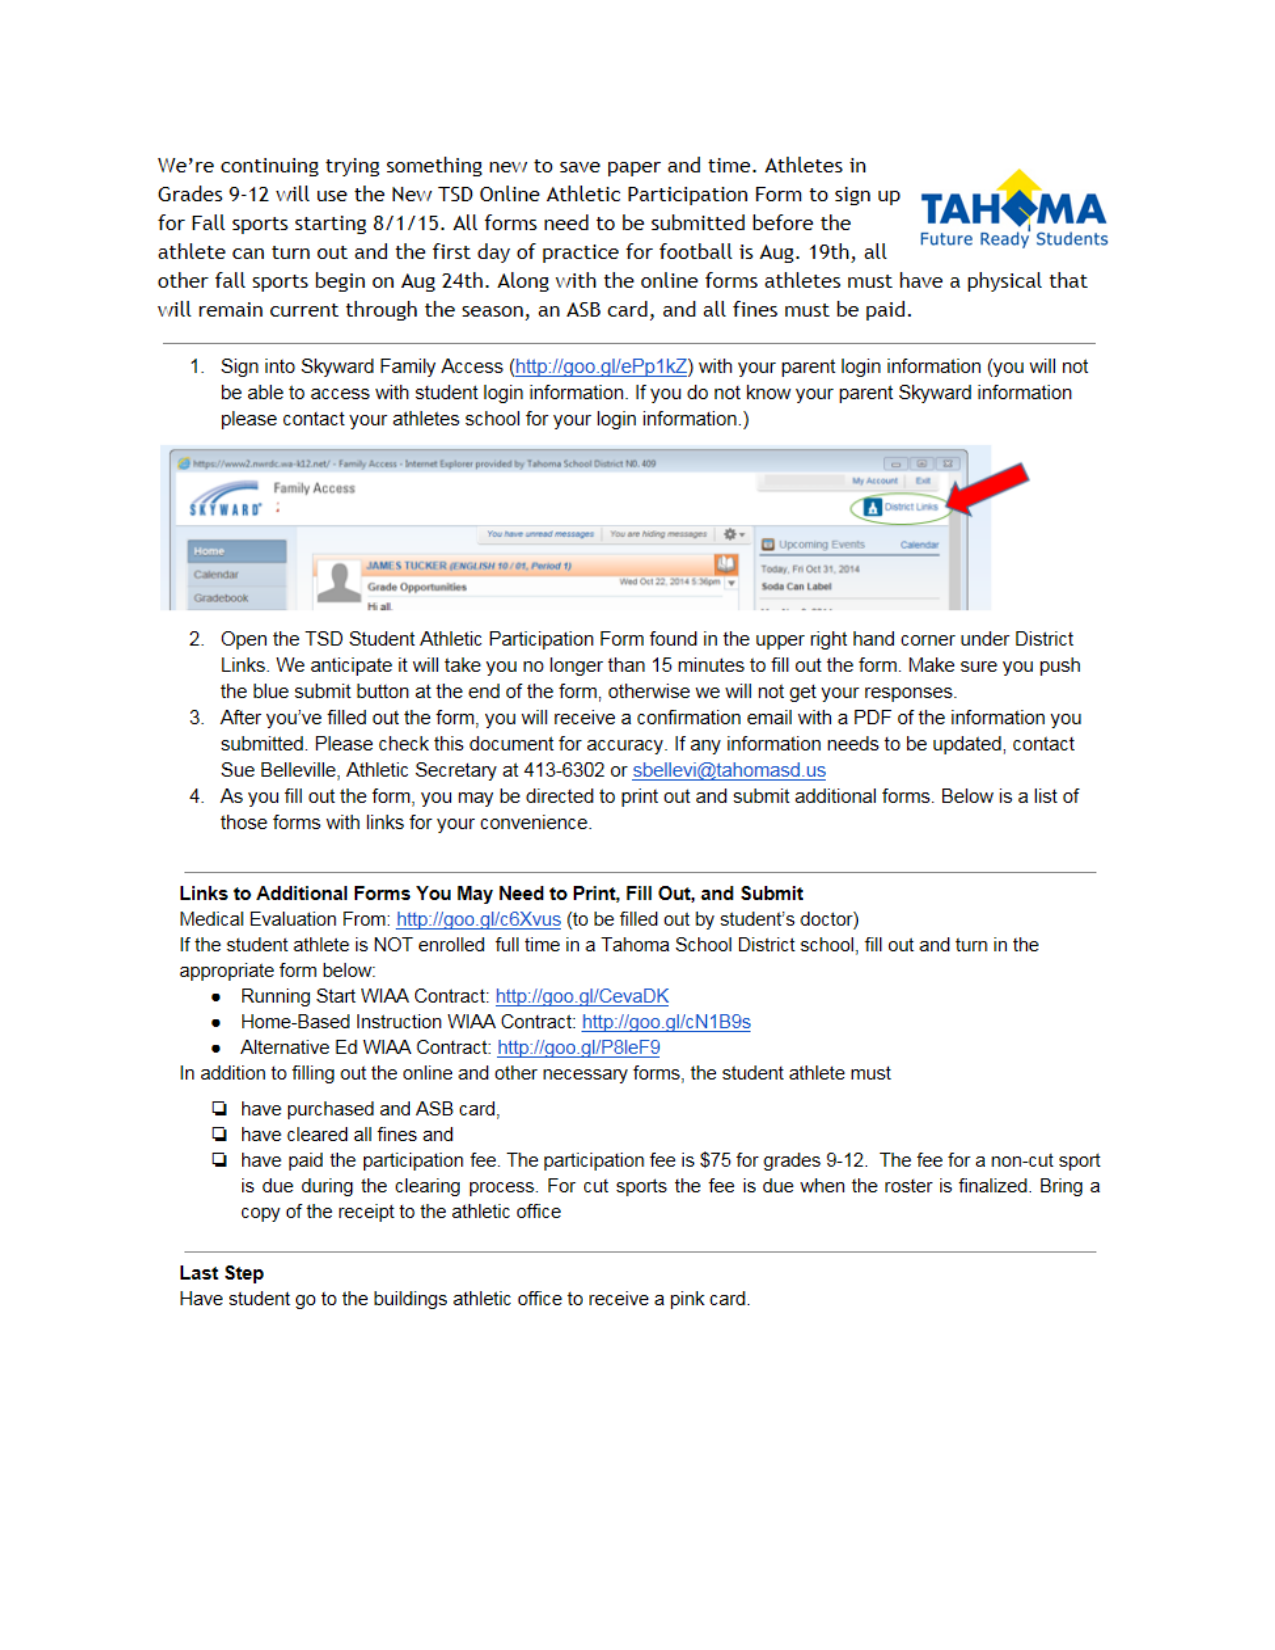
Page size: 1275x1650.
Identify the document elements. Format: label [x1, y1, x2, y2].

picture [150, 150, 1125, 845]
picture [150, 863, 1125, 1331]
